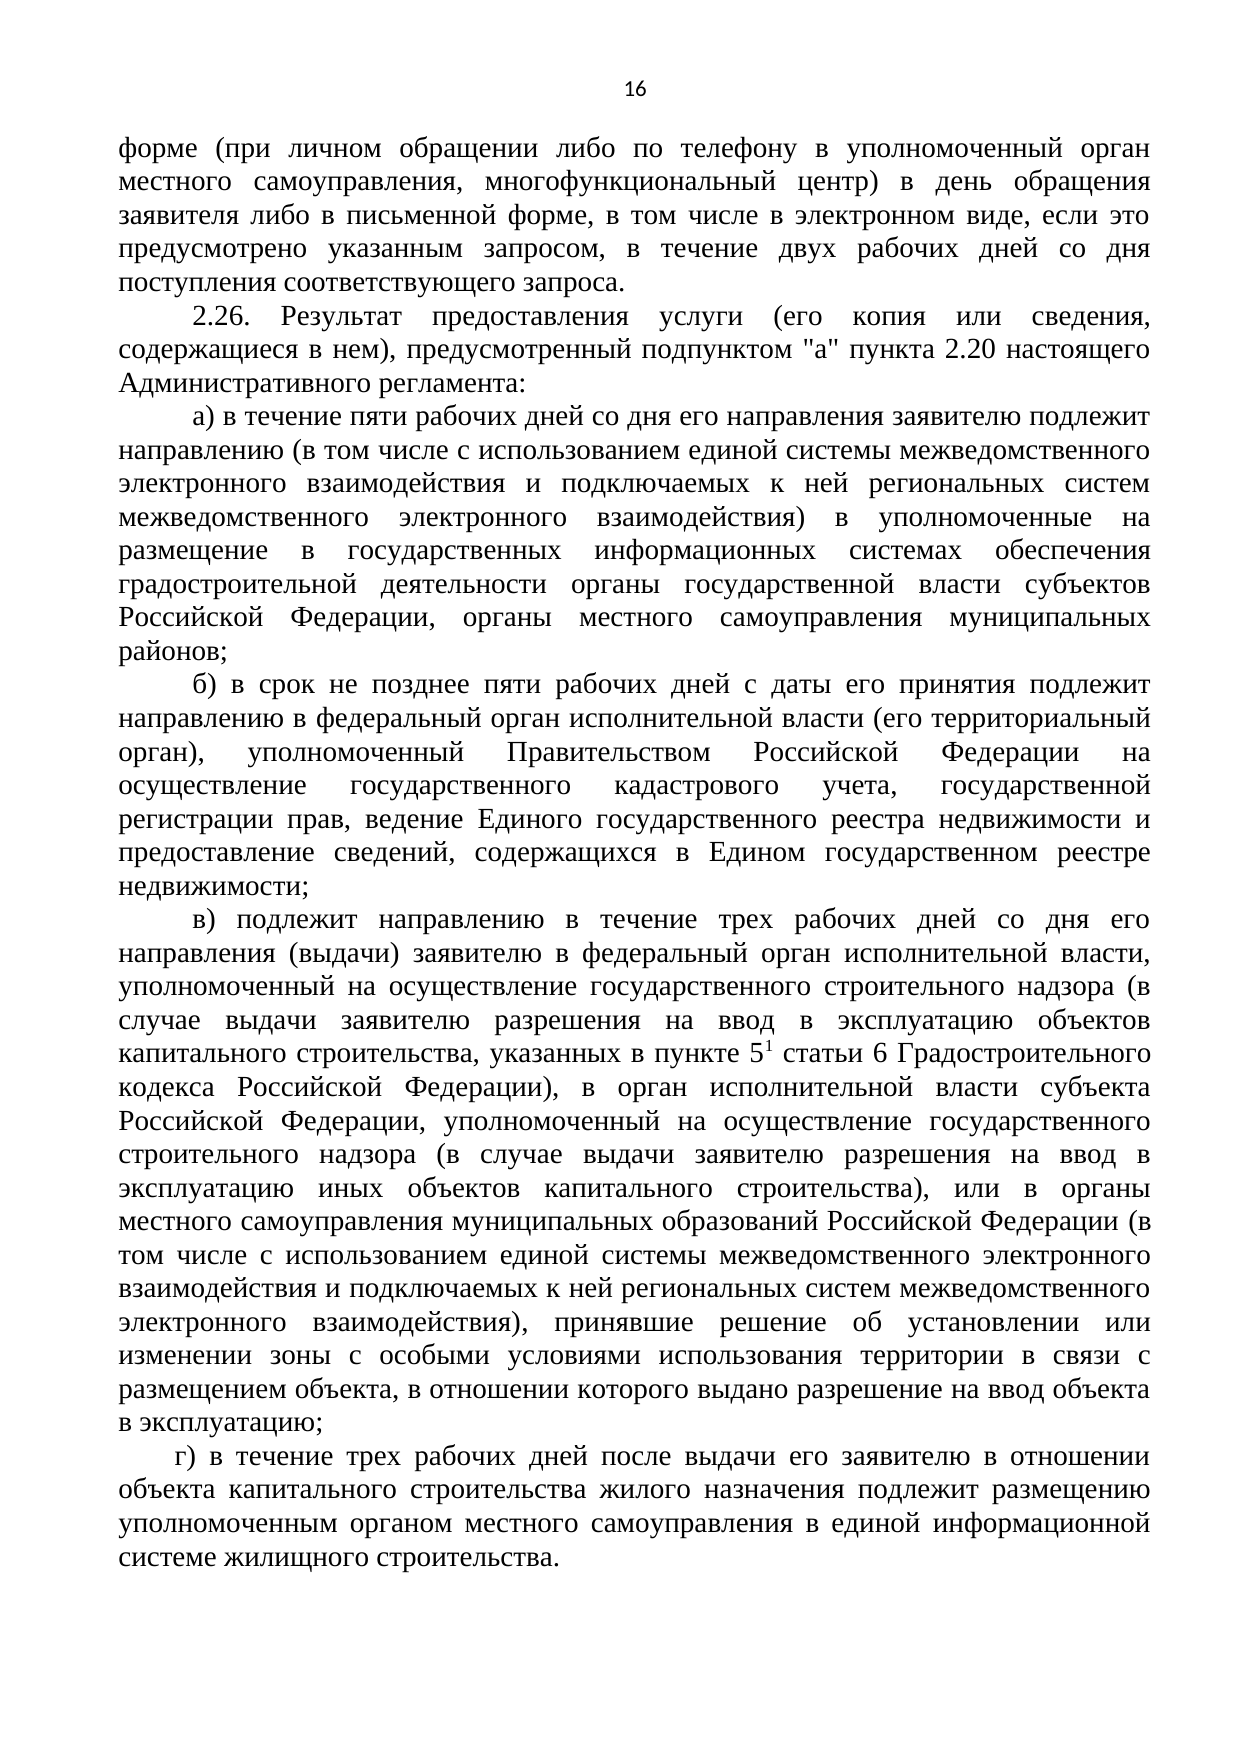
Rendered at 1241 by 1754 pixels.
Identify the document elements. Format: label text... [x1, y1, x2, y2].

text в) подлежит направлению в течение трех рабочих дней со дня его направления (выдачи) заявителю в федеральный орган исполнительной власти, уполномоченный на осуществление государственного строительного надзора (в случае выдачи заявителю разрешения на ввод в эксплуатацию объектов капитального строительства, указанных в пункте 51 статьи 6 Градостроительного кодекса Российской Федерации), в орган исполнительной власти субъекта Российской Федерации, уполномоченный на осуществление государственного строительного надзора (в случае выдачи заявителю разрешения на ввод в эксплуатацию иных объектов капитального строительства), или в органы местного самоуправления муниципальных образований Российской Федерации (в том числе с использованием единой системы межведомственного электронного взаимодействия и подключаемых к ней региональных систем межведомственного электронного взаимодействия), принявшие решение об установлении или изменении зоны с особыми условиями использования территории в связи с размещением объекта, в отношении которого выдано разрешение на ввод объекта в эксплуатацию; [118, 901, 1152, 1438]
text б) в срок не позднее пяти рабочих дней с даты его принятия подлежит направлению в федеральный орган исполнительной власти (его территориальный орган), уполномоченный Правительством Российской Федерации на осуществление государственного кадастрового учета, государственной регистрации прав, ведение Единого государственного реестра недвижимости и предоставление сведений, содержащихся в Едином государственном реестре недвижимости; [118, 667, 1152, 901]
text г) в течение трех рабочих дней после выдачи его заявителю в отношении объекта капитального строительства жилого назначения подлежит размещению уполномоченным органом местного самоуправления в единой информационной системе жилищного строительства. [118, 1438, 1152, 1572]
text 2.26. Результат предоставления услуги (его копия или сведения, содержащиеся в нем), предусмотренный подпунктом "а" пункта 2.20 настоящего Административного регламента: [118, 298, 1152, 398]
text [118, 130, 1152, 298]
text а) в течение пяти рабочих дней со дня его направления заявителю подлежит направлению (в том числе с использованием единой системы межведомственного электронного взаимодействия и подключаемых к ней региональных систем межведомственного электронного взаимодействия) в уполномоченные на размещение в государственных информационных системах обеспечения градостроительной деятельности органы государственной власти субъектов Российской Федерации, органы местного самоуправления муниципальных районов; [118, 398, 1152, 667]
